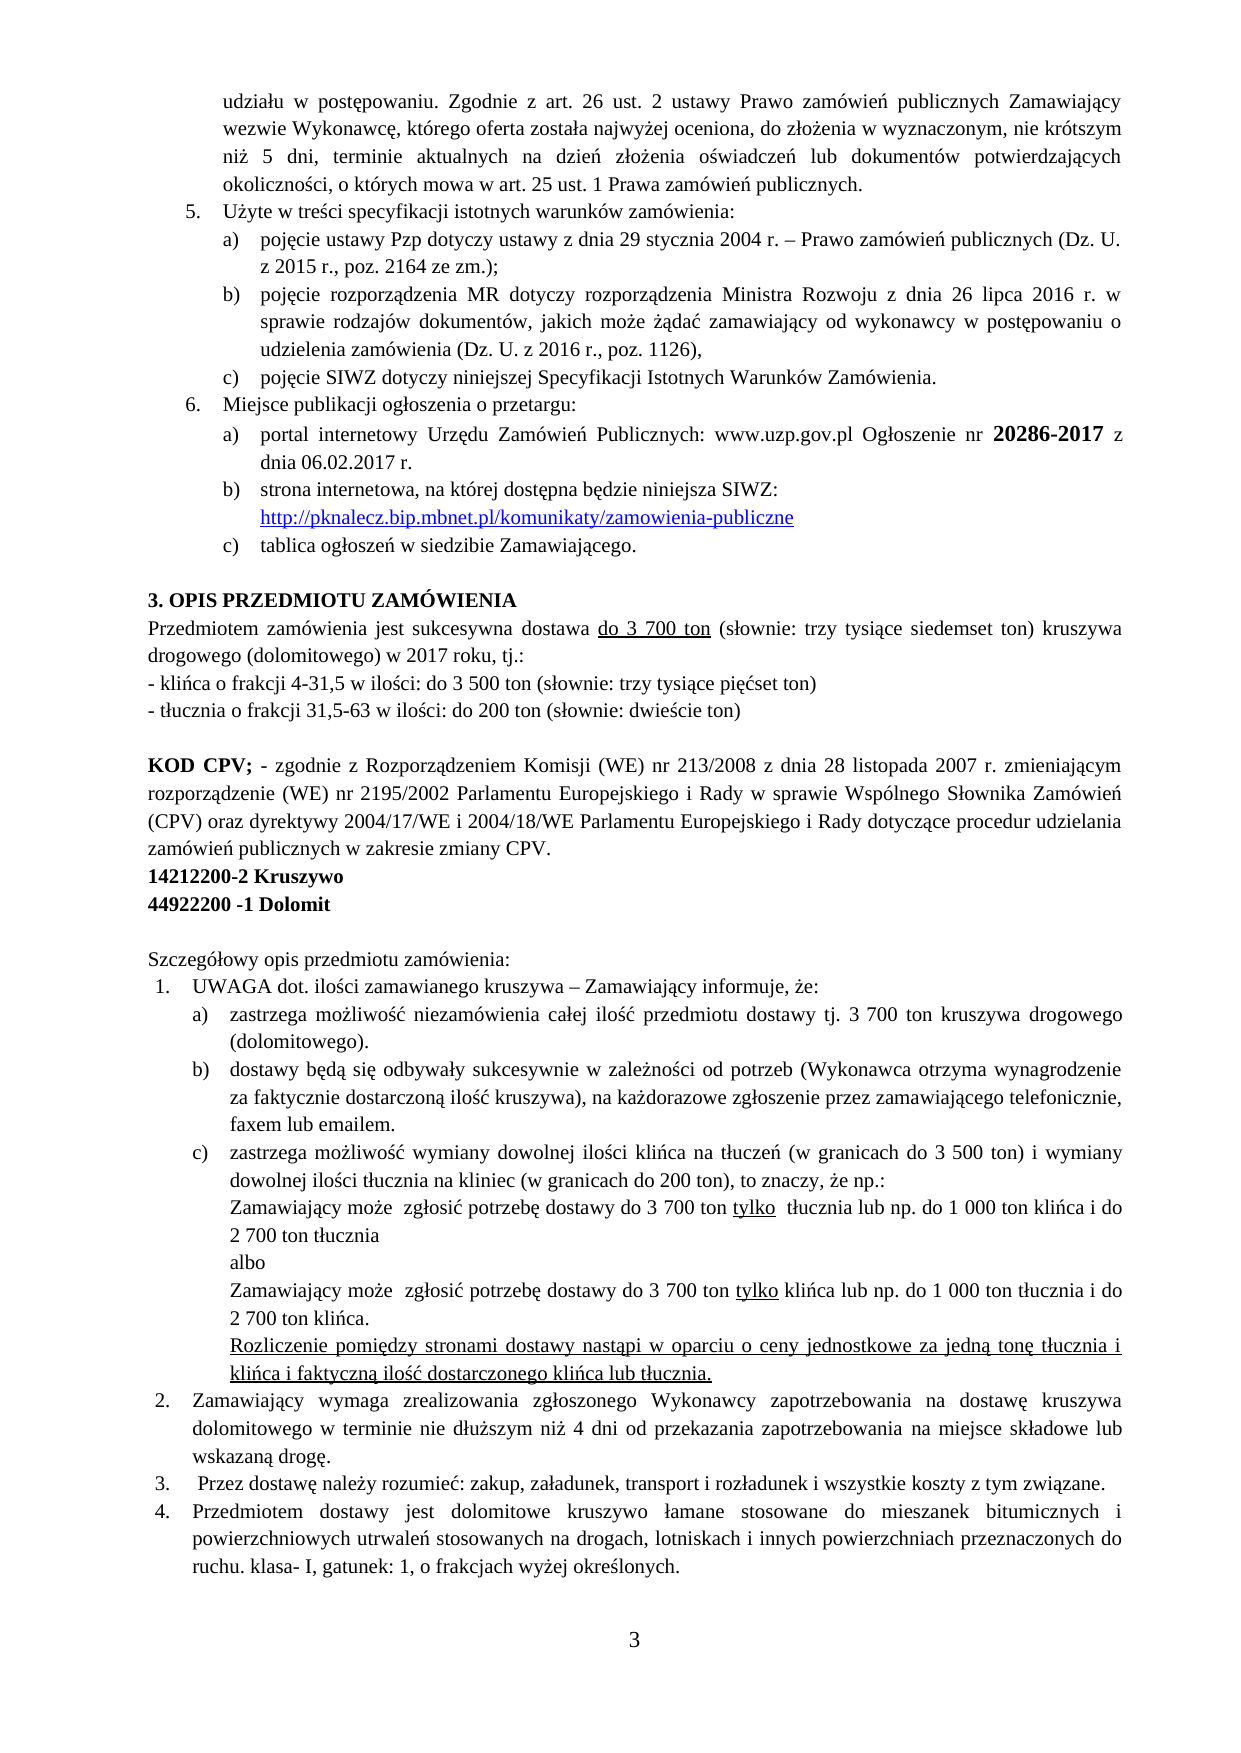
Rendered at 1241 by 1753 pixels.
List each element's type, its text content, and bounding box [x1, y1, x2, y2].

list Zamawiający wymaga zrealizowania zgłoszonego Wykonawcy zapotrzebowania na dostawę kruszywa dolomitowego w terminie nie dłuższym niż 4 dni od przekazania zapotrzebowania na miejsce składowe lub wskazaną drogę. [154, 1388, 1123, 1468]
list zastrzega możliwość wymiany dowolnej ilości klińca na tłuczeń (w granicach do 3 500 ton) i wymiany dowolnej ilości tłucznia na kliniec (w granicach do 200 ton), to znaczy, że np.: [192, 1140, 1123, 1192]
list Użyte w treści specyfikacji istotnych warunków zamówienia: [185, 199, 1123, 223]
text Zamawiający może zgłosić potrzebę dostawy do 3 700 ton tylko tłucznia lub np. do 1 000 ton klińca i do 2 700 ton tłucznia [229, 1195, 1123, 1247]
list Przez dostawę należy rozumieć: zakup, załadunek, transport i rozładunek i wszystkie koszty z tym związane. [154, 1471, 1123, 1495]
list pojęcie SIWZ dotyczy niniejszej Specyfikacji Istotnych Warunków Zamówienia. [223, 365, 1123, 389]
text Szczegółowy opis przedmiotu zamówienia: [148, 947, 1123, 971]
text Przedmiotem zamówienia jest sukcesywna dostawa do 3 700 ton (słownie: trzy tysiące siedemset ton) kruszywa drogowego (dolomitowego) w 2017 roku, tj.: [148, 615, 1123, 667]
list zastrzega możliwość niezamówienia całej ilość przedmiotu dostawy tj. 3 700 ton kruszywa drogowego (dolomitowego). [192, 1002, 1123, 1053]
list portal internetowy Urzędu Zamówień Publicznych: www.uzp.gov.pl Ogłoszenie nr 20286-2017 z dnia 06.02.2017 r. [223, 420, 1123, 474]
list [185, 89, 1123, 196]
text - klińca o frakcji 4-31,5 w ilości: do 3 500 ton (słownie: trzy tysiące pięćset ton) [148, 671, 1123, 695]
text Rozliczenie pomiędzy stronami dostawy nastąpi w oparciu o ceny jednostkowe za jedną tonę tłucznia i klińca i faktyczną ilość dostarczonego klińca lub tłucznia. [229, 1333, 1123, 1385]
list tablica ogłoszeń w siedzibie Zamawiającego. [223, 533, 1123, 557]
list Miejsce publikacji ogłoszenia o przetargu: [185, 392, 1123, 416]
text 14212200-2 Kruszywo [148, 864, 1123, 888]
text KOD CPV; - zgodnie z Rozporządzeniem Komisji (WE) nr 213/2008 z dnia 28 listopada 2007 r. zmieniającym rozporządzenie (WE) nr 2195/2002 Parlamentu Europejskiego i Rady w sprawie Wspólnego Słownika Zamówień (CPV) oraz dyrektywy 2004/17/WE i 2004/18/WE Parlamentu Europejskiego i Rady dotyczące procedur udzielania zamówień publicznych w zakresie zmiany CPV. [148, 753, 1123, 860]
text albo [229, 1250, 1123, 1274]
text - tłucznia o frakcji 31,5-63 w ilości: do 200 ton (słownie: dwieście ton) [148, 698, 1123, 722]
text http://pknalecz.bip.mbnet.pl/komunikaty/zamowienia-publiczne [260, 505, 1123, 529]
text Zamawiający może zgłosić potrzebę dostawy do 3 700 ton tylko klińca lub np. do 1 000 ton tłucznia i do 2 700 ton klińca. [229, 1278, 1123, 1329]
list pojęcie rozporządzenia MR dotyczy rozporządzenia Ministra Rozwoju z dnia 26 lipca 2016 r. w sprawie rodzajów dokumentów, jakich może żądać zamawiający od wykonawcy w postępowaniu o udzielenia zamówienia (Dz. U. z 2016 r., poz. 1126), [223, 282, 1123, 361]
list strona internetowa, na której dostępna będzie niniejsza SIWZ: [223, 477, 1123, 501]
list UWAGA dot. ilości zamawianego kruszywa – Zamawiający informuje, że: [154, 974, 1123, 998]
list Przedmiotem dostawy jest dolomitowe kruszywo łamane stosowane do mieszanek bitumicznych i powierzchniowych utrwaleń stosowanych na drogach, lotniskach i innych powierzchniach przeznaczonych do ruchu. klasa- I, gatunek: 1, o frakcjach wyżej określonych. [154, 1499, 1123, 1578]
text 44922200 -1 Dolomit [148, 891, 1123, 916]
list dostawy będą się odbywały sukcesywnie w zależności od potrzeb (Wykonawca otrzyma wynagrodzenie za faktycznie dostarczoną ilość kruszywa), na każdorazowe zgłoszenie przez zamawiającego telefonicznie, faxem lub emailem. [192, 1057, 1123, 1136]
text 3. OPIS PRZEDMIOTU ZAMÓWIENIA [148, 588, 1123, 612]
list pojęcie ustawy Pzp dotyczy ustawy z dnia 29 stycznia 2004 r. – Prawo zamówień publicznych (Dz. U. z 2015 r., poz. 2164 ze zm.); [223, 227, 1123, 278]
